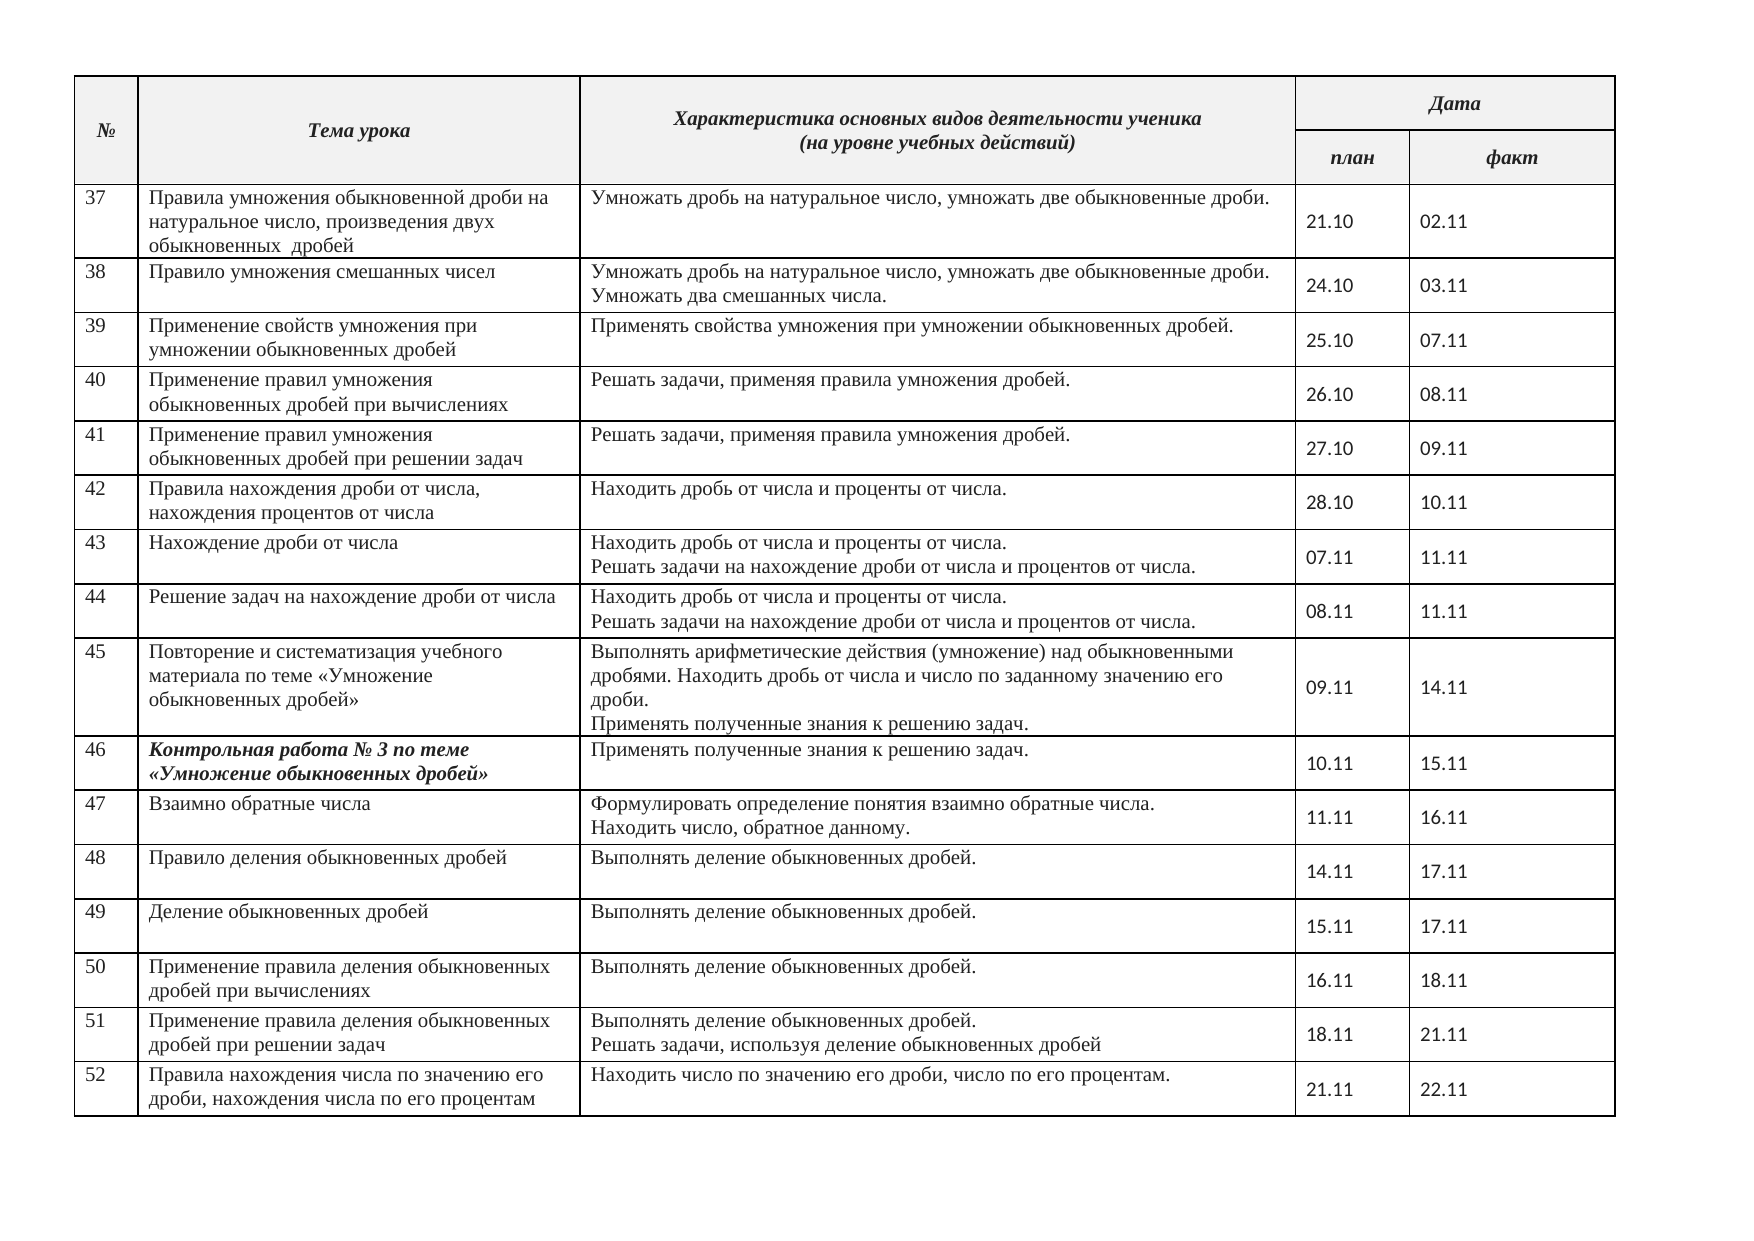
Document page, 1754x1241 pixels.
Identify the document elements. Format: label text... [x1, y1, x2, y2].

table_cell 18.11 [1410, 954, 1614, 1006]
table_cell 10.11 [1296, 737, 1409, 789]
table_cell 14.11 [1410, 639, 1614, 735]
table_cell 16.11 [1296, 954, 1409, 1006]
table_header № [75, 77, 137, 183]
table_cell Нахождение дроби от числа [139, 530, 579, 583]
table_cell 24.10 [1296, 259, 1409, 312]
table_cell 50 [75, 954, 137, 1006]
table_cell Формулировать определение понятия взаимно обратные числа. Находить число, обратное данному. [581, 791, 1295, 843]
table_cell Выполнять деление обыкновенных дробей. [581, 845, 1295, 898]
table_cell 52 [75, 1062, 137, 1115]
table_cell 22.11 [1410, 1062, 1614, 1115]
table_cell Выполнять деление обыкновенных дробей. Решать задачи, используя деление обыкновенных дробей [581, 1008, 1295, 1061]
table_cell 39 [75, 313, 137, 366]
table_cell 17.11 [1410, 900, 1614, 952]
table_cell 08.11 [1410, 367, 1614, 420]
table_cell Применение правил умножения обыкновенных дробей при вычислениях [139, 367, 579, 420]
table_cell 10.11 [1410, 476, 1614, 529]
table_cell 09.11 [1296, 639, 1409, 735]
table_cell Решать задачи, применяя правила умножения дробей. [581, 367, 1295, 420]
table_cell 11.11 [1410, 530, 1614, 583]
table_header Тема урока [139, 77, 579, 183]
table_cell 37 [75, 185, 137, 257]
table_cell Находить дробь от числа и проценты от числа. Решать задачи на нахождение дроби от числа и процентов от числа. [581, 585, 1295, 637]
table_cell 03.11 [1410, 259, 1614, 312]
table_cell Применение правила деления обыкновенных дробей при вычислениях [139, 954, 579, 1006]
table_cell 44 [75, 585, 137, 637]
table_header Характеристика основных видов деятельности ученика (на уровне учебных действий) [581, 77, 1295, 183]
table_cell Применять полученные знания к решению задач. [581, 737, 1295, 789]
table_cell Умножать дробь на натуральное число, умножать две обыкновенные дроби. Умножать два смешанных числа. [581, 259, 1295, 312]
table_cell 38 [75, 259, 137, 312]
table_cell 46 [75, 737, 137, 789]
table_cell 17.11 [1410, 845, 1614, 898]
table_cell Выполнять арифметические действия (умножение) над обыкновенными дробями. Находить дробь от числа и число по заданному значению его дроби. Применять полученные знания к решению задач. [581, 639, 1295, 735]
table_cell Применение правила деления обыкновенных дробей при решении задач [139, 1008, 579, 1061]
table_cell 47 [75, 791, 137, 843]
table_cell 40 [75, 367, 137, 420]
table_cell факт [1410, 131, 1614, 183]
table_cell Применение свойств умножения при умножении обыкновенных дробей [139, 313, 579, 366]
table_cell 41 [75, 422, 137, 474]
table_header Дата [1296, 77, 1614, 129]
table_cell Правила нахождения дроби от числа, нахождения процентов от числа [139, 476, 579, 529]
table_cell Повторение и систематизация учебного материала по теме «Умножение обыкновенных дробей» [139, 639, 579, 735]
table_cell 26.10 [1296, 367, 1409, 420]
table_cell 43 [75, 530, 137, 583]
table_cell Находить число по значению его дроби, число по его процентам. [581, 1062, 1295, 1115]
table_cell Решать задачи, применяя правила умножения дробей. [581, 422, 1295, 474]
table_cell Находить дробь от числа и проценты от числа. [581, 476, 1295, 529]
table_cell 49 [75, 900, 137, 952]
table_cell Выполнять деление обыкновенных дробей. [581, 900, 1295, 952]
table_cell 07.11 [1410, 313, 1614, 366]
table_cell Правила нахождения числа по значению его дроби, нахождения числа по его процентам [139, 1062, 579, 1115]
table_cell 21.11 [1410, 1008, 1614, 1061]
table_cell Правила умножения обыкновенной дроби на натуральное число, произведения двух обыкновенных дробей [139, 185, 579, 257]
table_cell 18.11 [1296, 1008, 1409, 1061]
table_cell Находить дробь от числа и проценты от числа. Решать задачи на нахождение дроби от числа и процентов от числа. [581, 530, 1295, 583]
table_cell 27.10 [1296, 422, 1409, 474]
table_cell Правило умножения смешанных чисел [139, 259, 579, 312]
table_cell 51 [75, 1008, 137, 1061]
table_cell Решение задач на нахождение дроби от числа [139, 585, 579, 637]
table_cell 48 [75, 845, 137, 898]
table_cell 42 [75, 476, 137, 529]
table_cell 08.11 [1296, 585, 1409, 637]
table_cell Контрольная работа № 3 по теме «Умножение обыкновенных дробей» [139, 737, 579, 789]
table_cell Умножать дробь на натуральное число, умножать две обыкновенные дроби. [581, 185, 1295, 257]
table_cell 25.10 [1296, 313, 1409, 366]
table_cell 15.11 [1410, 737, 1614, 789]
table_cell 28.10 [1296, 476, 1409, 529]
table_cell 02.11 [1410, 185, 1614, 257]
table_cell Правило деления обыкновенных дробей [139, 845, 579, 898]
table_cell 45 [75, 639, 137, 735]
table_cell 09.11 [1410, 422, 1614, 474]
table_cell 16.11 [1410, 791, 1614, 843]
table_cell 21.10 [1296, 185, 1409, 257]
table_cell Деление обыкновенных дробей [139, 900, 579, 952]
table_cell Выполнять деление обыкновенных дробей. [581, 954, 1295, 1006]
table_cell Взаимно обратные числа [139, 791, 579, 843]
table_cell 11.11 [1410, 585, 1614, 637]
table_cell план [1296, 131, 1409, 183]
table_cell 07.11 [1296, 530, 1409, 583]
table_cell Применять свойства умножения при умножении обыкновенных дробей. [581, 313, 1295, 366]
table_cell 11.11 [1296, 791, 1409, 843]
table_cell 14.11 [1296, 845, 1409, 898]
table_cell 21.11 [1296, 1062, 1409, 1115]
table_cell Применение правил умножения обыкновенных дробей при решении задач [139, 422, 579, 474]
table_cell 15.11 [1296, 900, 1409, 952]
